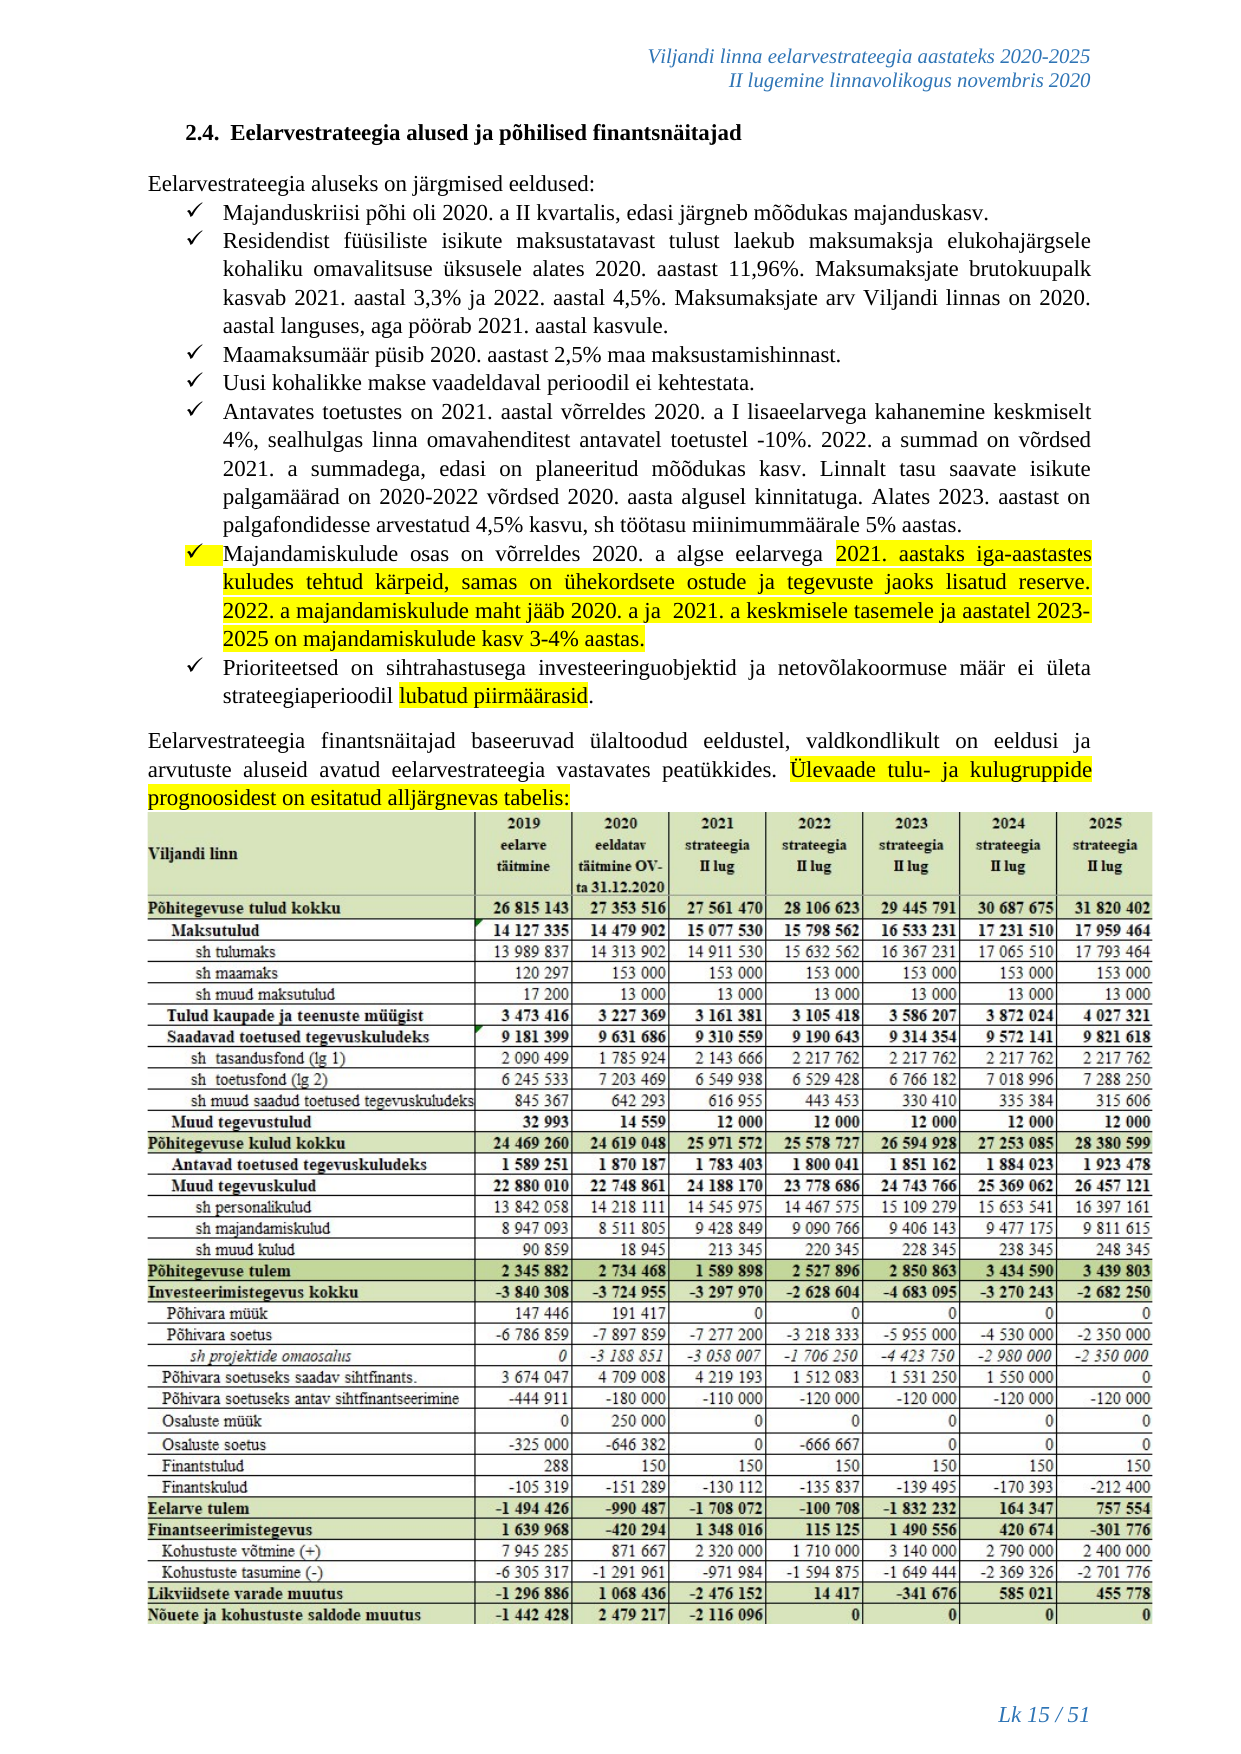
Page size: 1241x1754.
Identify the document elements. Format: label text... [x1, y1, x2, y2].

list Majandamiskulude osas on võrreldes 2020. a algse eelarvega 2021. aastaks iga-aastastes kuludes tehtud kärpeid, samas on ühekordsete ostude ja tegevuste jaoks lisatud reserve. 2022. a majandamiskulude maht jääb 2020. a ja 2021. a keskmisele tasemele ja aastatel 2023-2025 on majandamiskulude kasv 3-4% aastas. [185, 540, 1092, 652]
list Prioriteetsed on sihtrahastusega investeeringuobjektid ja netovõlakoormuse määr ei ületa strateegiaperioodil lubatud piirmäärasid. [185, 654, 1092, 708]
text Eelarvestrateegia aluseks on järgmised eeldused: [148, 170, 1092, 197]
list Residendist füüsiliste isikute maksustatavast tulust laekub maksumaksja elukohajärgsele kohaliku omavalitsuse üksusele alates 2020. aastast 11,96%. Maksumaksjate brutokuupalk kasvab 2021. aastal 3,3% ja 2022. aastal 4,5%. Maksumaksjate arv Viljandi linnas on 2020. aastal languses, aga pöörab 2021. aastal kasvule. [185, 227, 1092, 339]
text Eelarvestrateegia finantsnäitajad baseeruvad ülaltoodud eeldustel, valdkondlikult on eeldusi ja arvutuste aluseid avatud eelarvestrateegia vastavates peatükkides. Ülevaade tulu- ja kulugruppide prognoosidest on esitatud alljärgnevas tabelis: [148, 727, 1092, 810]
list Majanduskriisi põhi oli 2020. a II kvartalis, edasi järgneb mõõdukas majanduskasv. [185, 199, 1092, 225]
picture [147, 812, 1153, 1624]
list Eelarvestrateegia alused ja põhilised finantsnäitajad [185, 119, 1092, 145]
list Uusi kohalikke makse vaadeldaval perioodil ei kehtestata. [185, 369, 1092, 396]
list Antavates toetustes on 2021. aastal võrreldes 2020. a I lisaeelarvega kahanemine keskmiselt 4%, sealhulgas linna omavahenditest antavatel toetustel -10%. 2022. a summad on võrdsed 2021. a summadega, edasi on planeeritud mõõdukas kasv. Linnalt tasu saavate isikute palgamäärad on 2020-2022 võrdsed 2020. aasta algusel kinnitatuga. Alates 2023. aastast on palgafondidesse arvestatud 4,5% kasvu, sh töötasu miinimummäärale 5% aastas. [185, 398, 1092, 538]
list Maamaksumäär püsib 2020. aastast 2,5% maa maksustamishinnast. [185, 341, 1092, 367]
